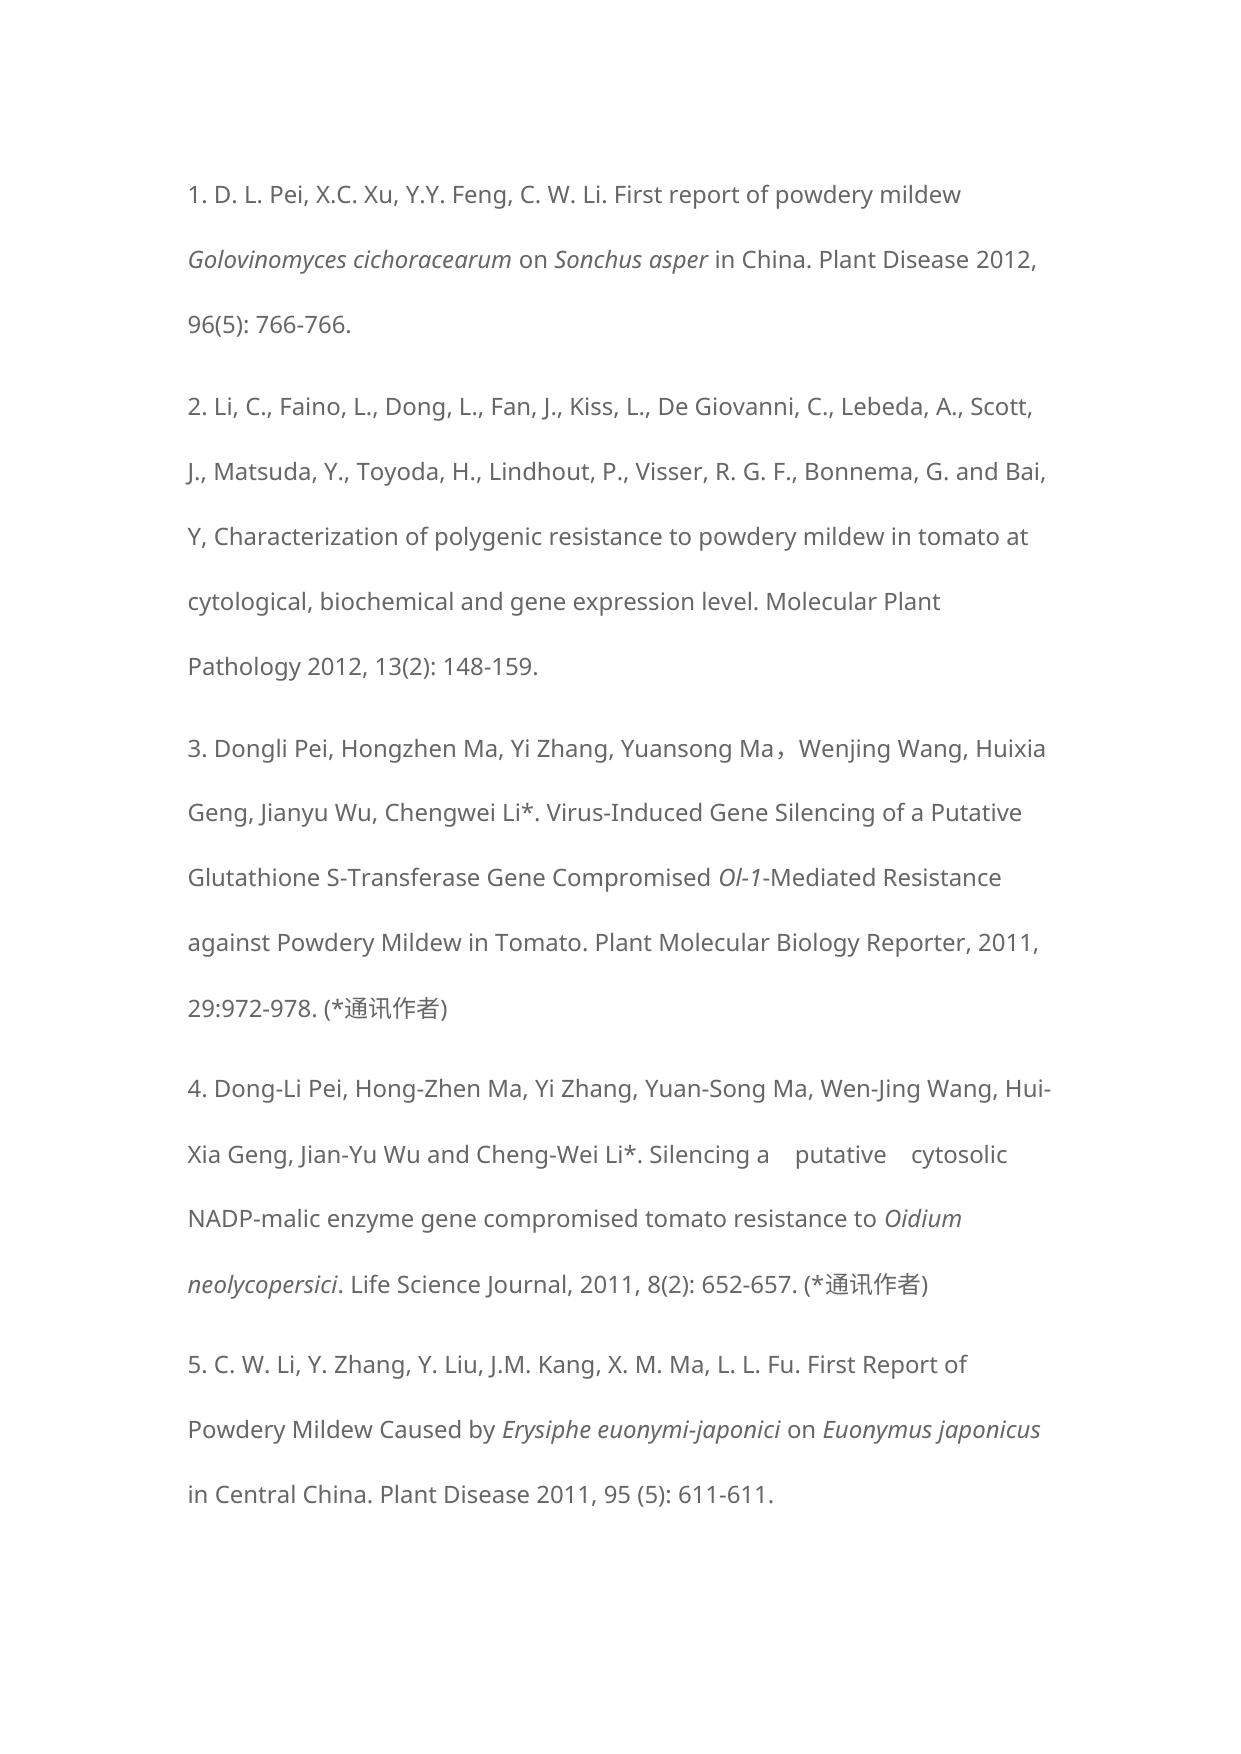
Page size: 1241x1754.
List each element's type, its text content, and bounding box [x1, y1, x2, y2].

text 2. Li, C., Faino, L., Dong, L., Fan, J., Kiss, L., De Giovanni, C., Lebeda, A., Scott, J., Matsuda, Y., Toyoda, H., Lindhout, P., Visser, R. G. F., Bonnema, G. and Bai, Y, Characterization of polygenic resistance to powdery mildew in tomato at cytological, biochemical and gene expression level. Molecular Plant Pathology 2012, 13(2): 148-159. [187, 373, 1053, 698]
text 3. Dongli Pei, Hongzhen Ma, Yi Zhang, Yuansong Ma，Wenjing Wang, Huixia Geng, Jianyu Wu, Chengwei Li*. Virus-Induced Gene Silencing of a Putative Glutathione S-Transferase Gene Compromised Ol-1-Mediated Resistance against Powdery Mildew in Tomato. Plant Molecular Biology Reporter, 2011, 29:972-978. (*通讯作者) [187, 714, 1053, 1039]
text 1. D. L. Pei, X.C. Xu, Y.Y. Feng, C. W. Li. First report of powdery mildew Golovinomyces cichoracearum on Sonchus asper in China. Plant Disease 2012, 96(5): 766-766. [187, 162, 1053, 357]
text 4. Dong-Li Pei, Hong-Zhen Ma, Yi Zhang, Yuan-Song Ma, Wen-Jing Wang, Hui-Xia Geng, Jian-Yu Wu and Cheng-Wei Li*. Silencing a putative cytosolic NADP-malic enzyme gene compromised tomato resistance to Oidium neolycopersici. Life Science Journal, 2011, 8(2): 652-657. (*通讯作者) [187, 1056, 1053, 1316]
text 5. C. W. Li, Y. Zhang, Y. Liu, J.M. Kang, X. M. Ma, L. L. Fu. First Report of Powdery Mildew Caused by Erysiphe euonymi-japonici on Euonymus japonicus in Central China. Plant Disease 2011, 95 (5): 611-611. [187, 1332, 1053, 1527]
